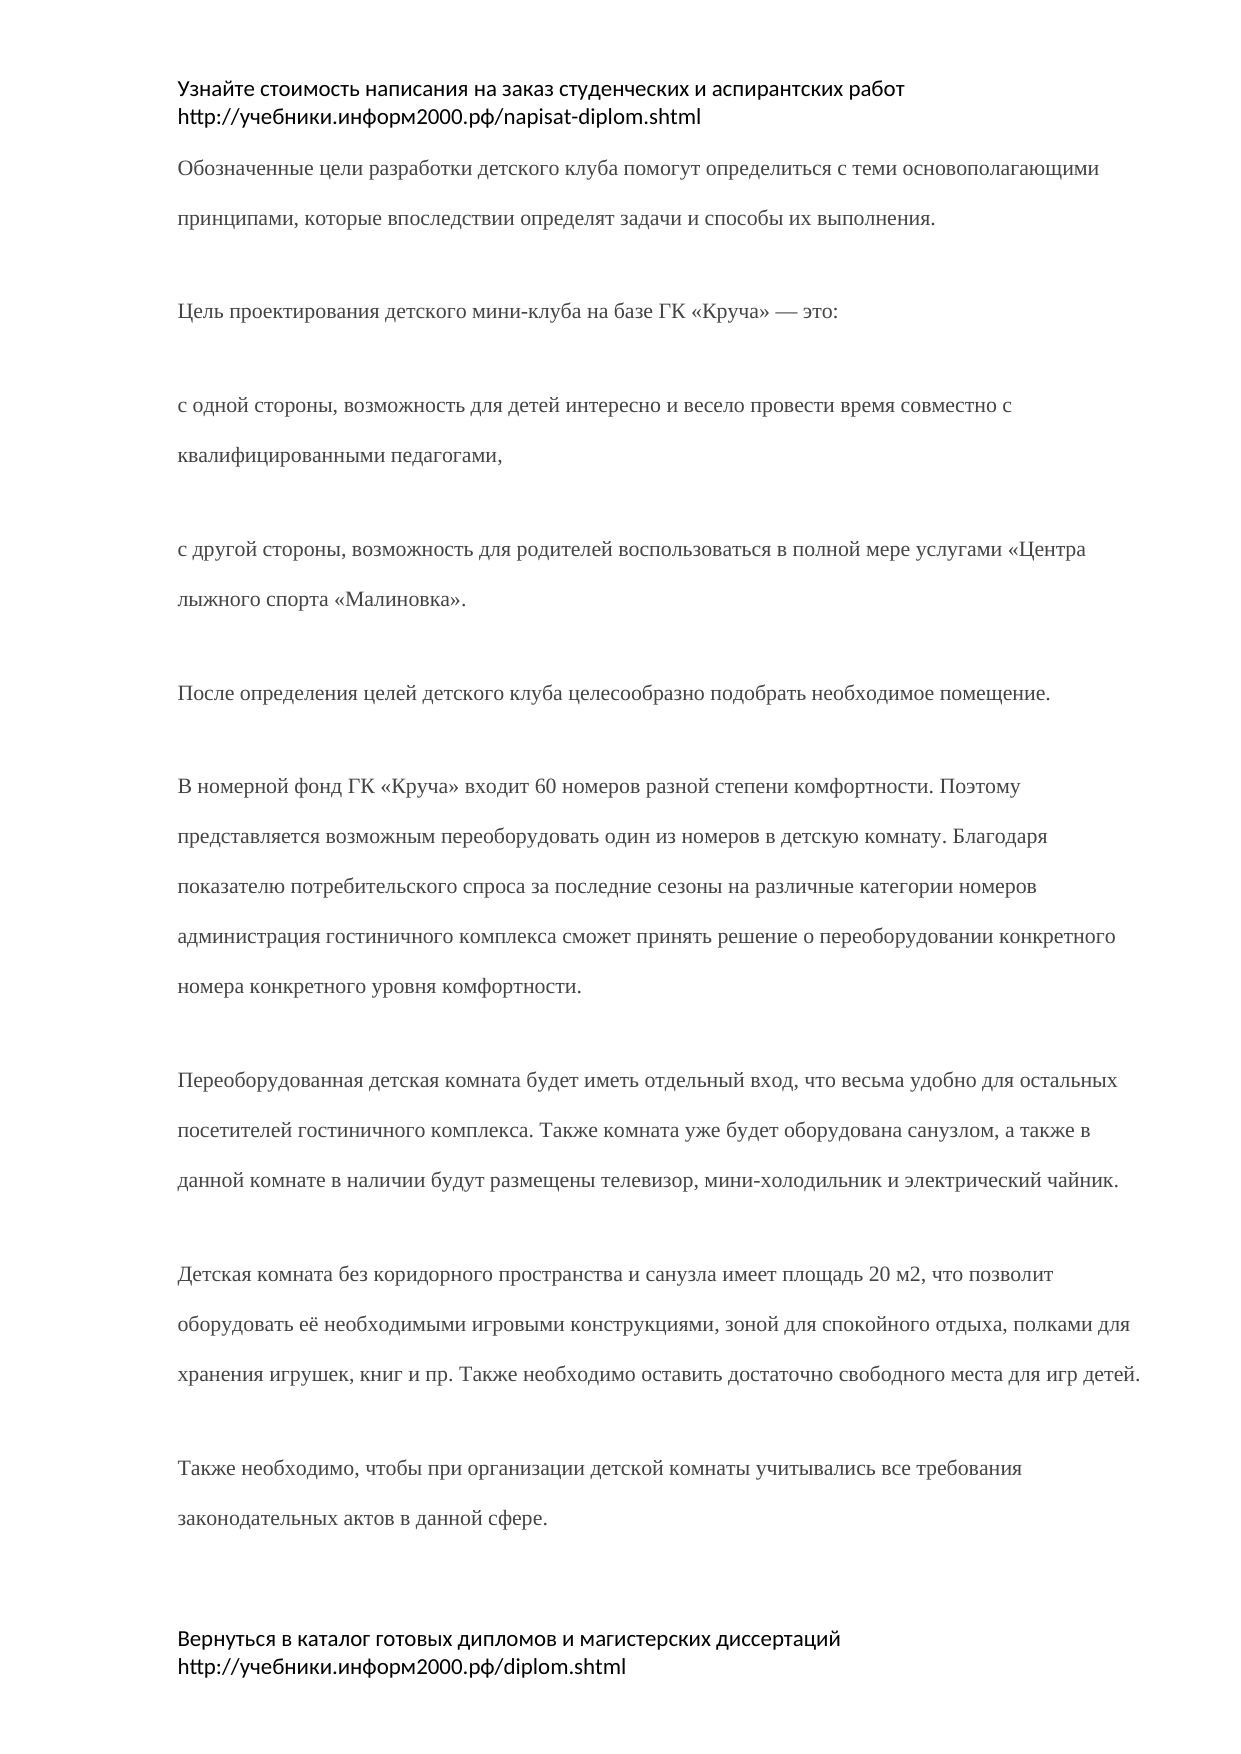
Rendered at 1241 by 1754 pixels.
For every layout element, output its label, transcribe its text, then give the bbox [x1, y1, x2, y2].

text Также необходимо, чтобы при организации детской комнаты учитывались все требования законодательных актов в данной сфере. [177, 1430, 1152, 1530]
text Переоборудованная детская комната будет иметь отдельный вход, что весьма удобно для остальных посетителей гостиничного комплекса. Также комната уже будет оборудована санузлом, а также в данной комнате в наличии будут размещены телевизор, мини-холодильник и электрический чайник. [177, 1042, 1152, 1192]
text с одной стороны, возможность для детей интересно и весело провести время совместно с квалифицированными педагогами, [177, 367, 1152, 467]
text Цель проектирования детского мини-клуба на базе ГК «Круча» — это: [177, 273, 1152, 323]
text После определения целей детского клуба целесообразно подобрать необходимое помещение. [177, 655, 1152, 705]
text с другой стороны, возможность для родителей воспользоваться в полной мере услугами «Центра лыжного спорта «Малиновка». [177, 511, 1152, 611]
text Детская комната без коридорного пространства и санузла имеет площадь 20 м2, что позволит оборудовать её необходимыми игровыми конструкциями, зоной для спокойного отдыха, полками для хранения игрушек, книг и пр. Также необходимо оставить достаточно свободного места для игр детей. [177, 1236, 1152, 1386]
text Обозначенные цели разработки детского клуба помогут определиться с теми основополагающими принципами, которые впоследствии определят задачи и способы их выполнения. [177, 130, 1152, 230]
text В номерной фонд ГК «Круча» входит 60 номеров разной степени комфортности. Поэтому представляется возможным переоборудовать один из номеров в детскую комнату. Благодаря показателю потребительского спроса за последние сезоны на различные категории номеров администрация гостиничного комплекса сможет принять решение о переоборудовании конкретного номера конкретного уровня комфортности. [177, 748, 1152, 998]
